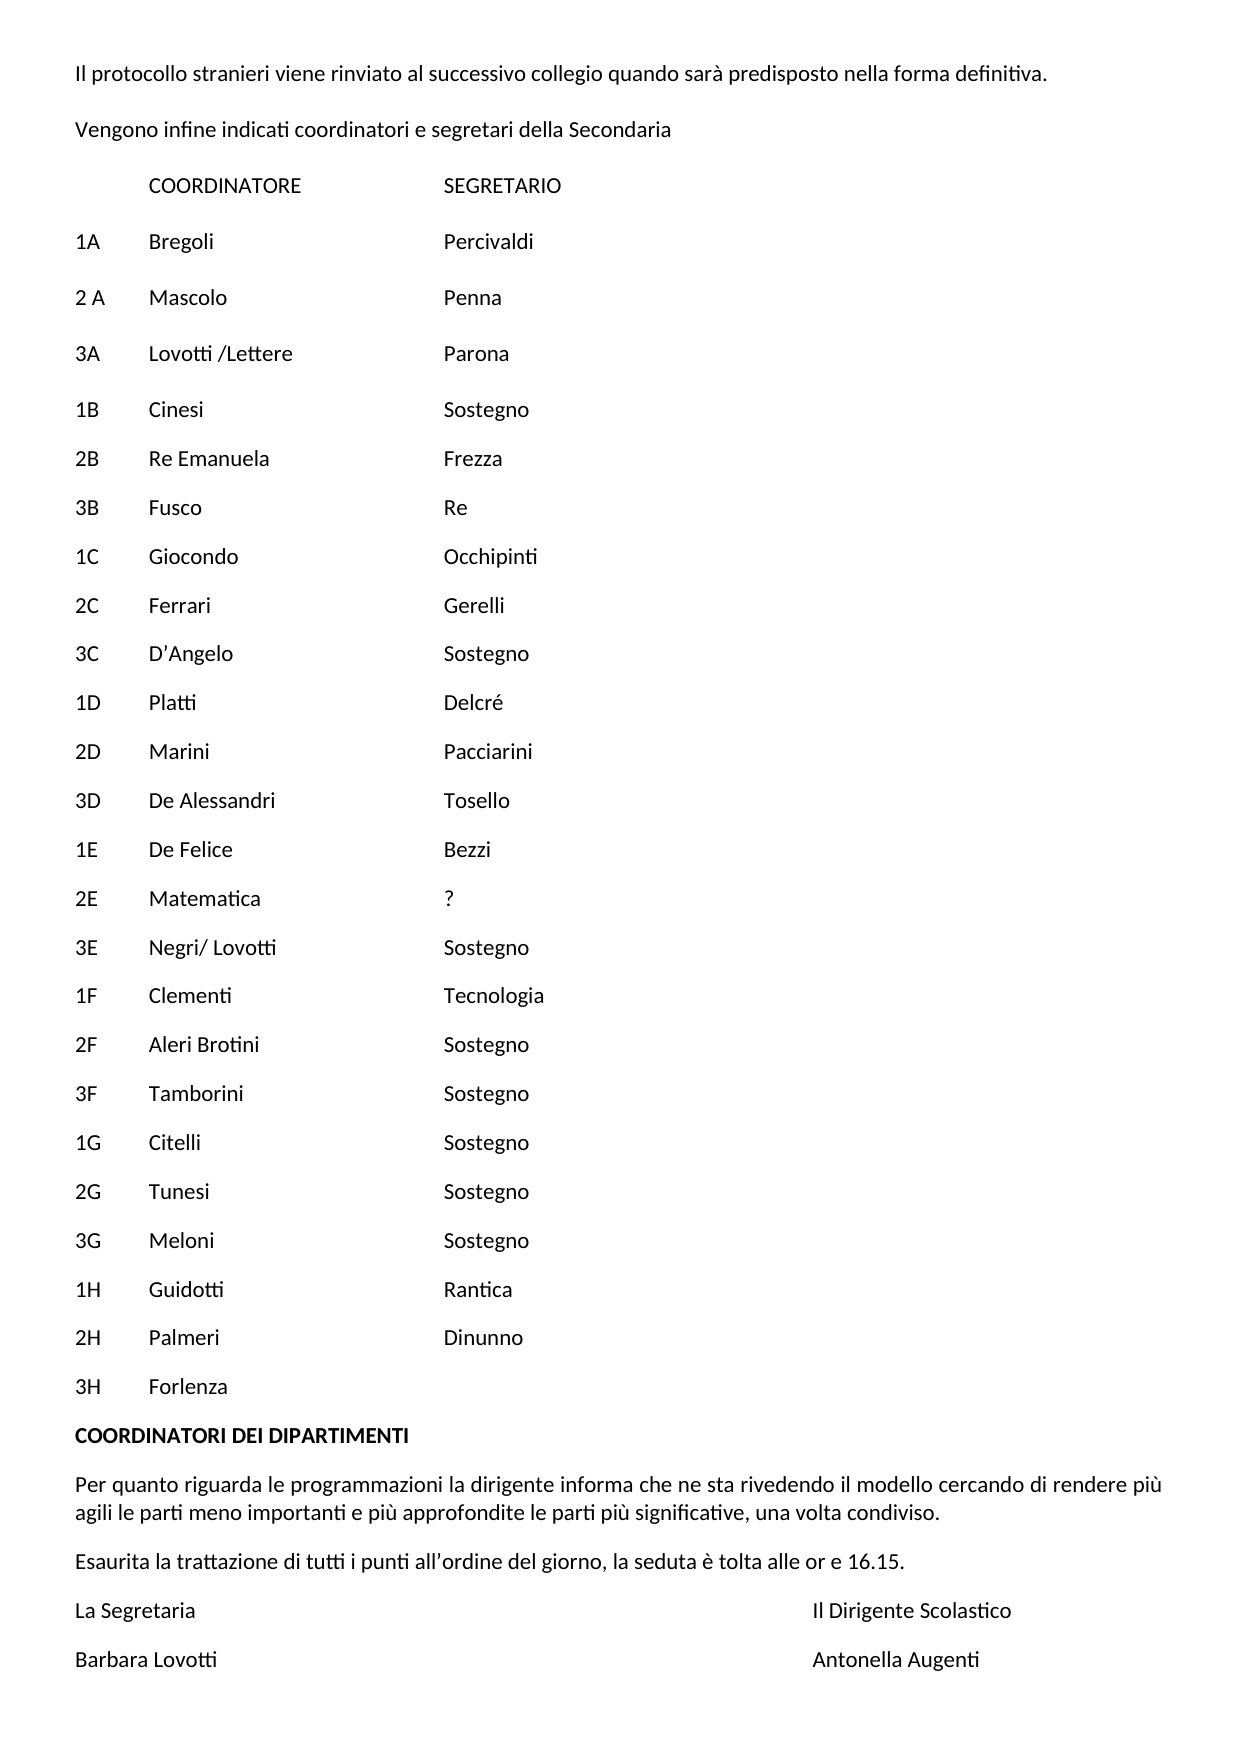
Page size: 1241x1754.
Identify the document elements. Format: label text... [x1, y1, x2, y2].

text 2E Matematica ? [75, 884, 1165, 912]
text 2F Aleri Brotini Sostegno [75, 1030, 1165, 1058]
text 2D Marini Pacciarini [75, 737, 1165, 765]
text COORDINATORI DEI DIPARTIMENTI [75, 1421, 1165, 1449]
text 1D Platti Delcré [75, 688, 1165, 716]
text 1G Citelli Sostegno [75, 1128, 1165, 1156]
text COORDINATORE SEGRETARIO [75, 171, 1165, 199]
text 1B Cinesi Sostegno [75, 395, 1165, 423]
text Vengono infine indicati coordinatori e segretari della Secondaria [75, 115, 1165, 143]
text 1C Giocondo Occhipinti [75, 542, 1165, 570]
text 2B Re Emanuela Frezza [75, 444, 1165, 472]
text 3A Lovotti /Lettere Parona [75, 339, 1165, 367]
text 3D De Alessandri Tosello [75, 786, 1165, 814]
text 3C D’Angelo Sostegno [75, 639, 1165, 668]
text 1H Guidotti Rantica [75, 1275, 1165, 1303]
text La Segretaria Il Dirigente Scolastico [75, 1596, 1165, 1624]
text 3F Tamborini Sostegno [75, 1079, 1165, 1107]
text 3E Negri/ Lovotti Sostegno [75, 933, 1165, 961]
text 1E De Felice Bezzi [75, 835, 1165, 863]
text 3B Fusco Re [75, 493, 1165, 521]
text Il protocollo stranieri viene rinviato al successivo collegio quando sarà predisposto nella forma definitiva. [75, 59, 1165, 87]
text 2G Tunesi Sostegno [75, 1177, 1165, 1205]
text 1F Clementi Tecnologia [75, 982, 1165, 1009]
text 2C Ferrari Gerelli [75, 591, 1165, 619]
text 1A Bregoli Percivaldi [75, 227, 1165, 255]
text 3G Meloni Sostegno [75, 1226, 1165, 1254]
text Barbara Lovotti Antonella Augenti [75, 1645, 1165, 1673]
text Per quanto riguarda le programmazioni la dirigente informa che ne sta rivedendo il modello cercando di rendere più agili le parti meno importanti e più approfondite le parti più significative, una volta condiviso. [75, 1470, 1165, 1526]
text 3H Forlenza [75, 1372, 1165, 1400]
text 2H Palmeri Dinunno [75, 1323, 1165, 1352]
text 2 A Mascolo Penna [75, 283, 1165, 311]
text Esaurita la trattazione di tutti i punti all’ordine del giorno, la seduta è tolta alle or e 16.15. [75, 1547, 1165, 1575]
